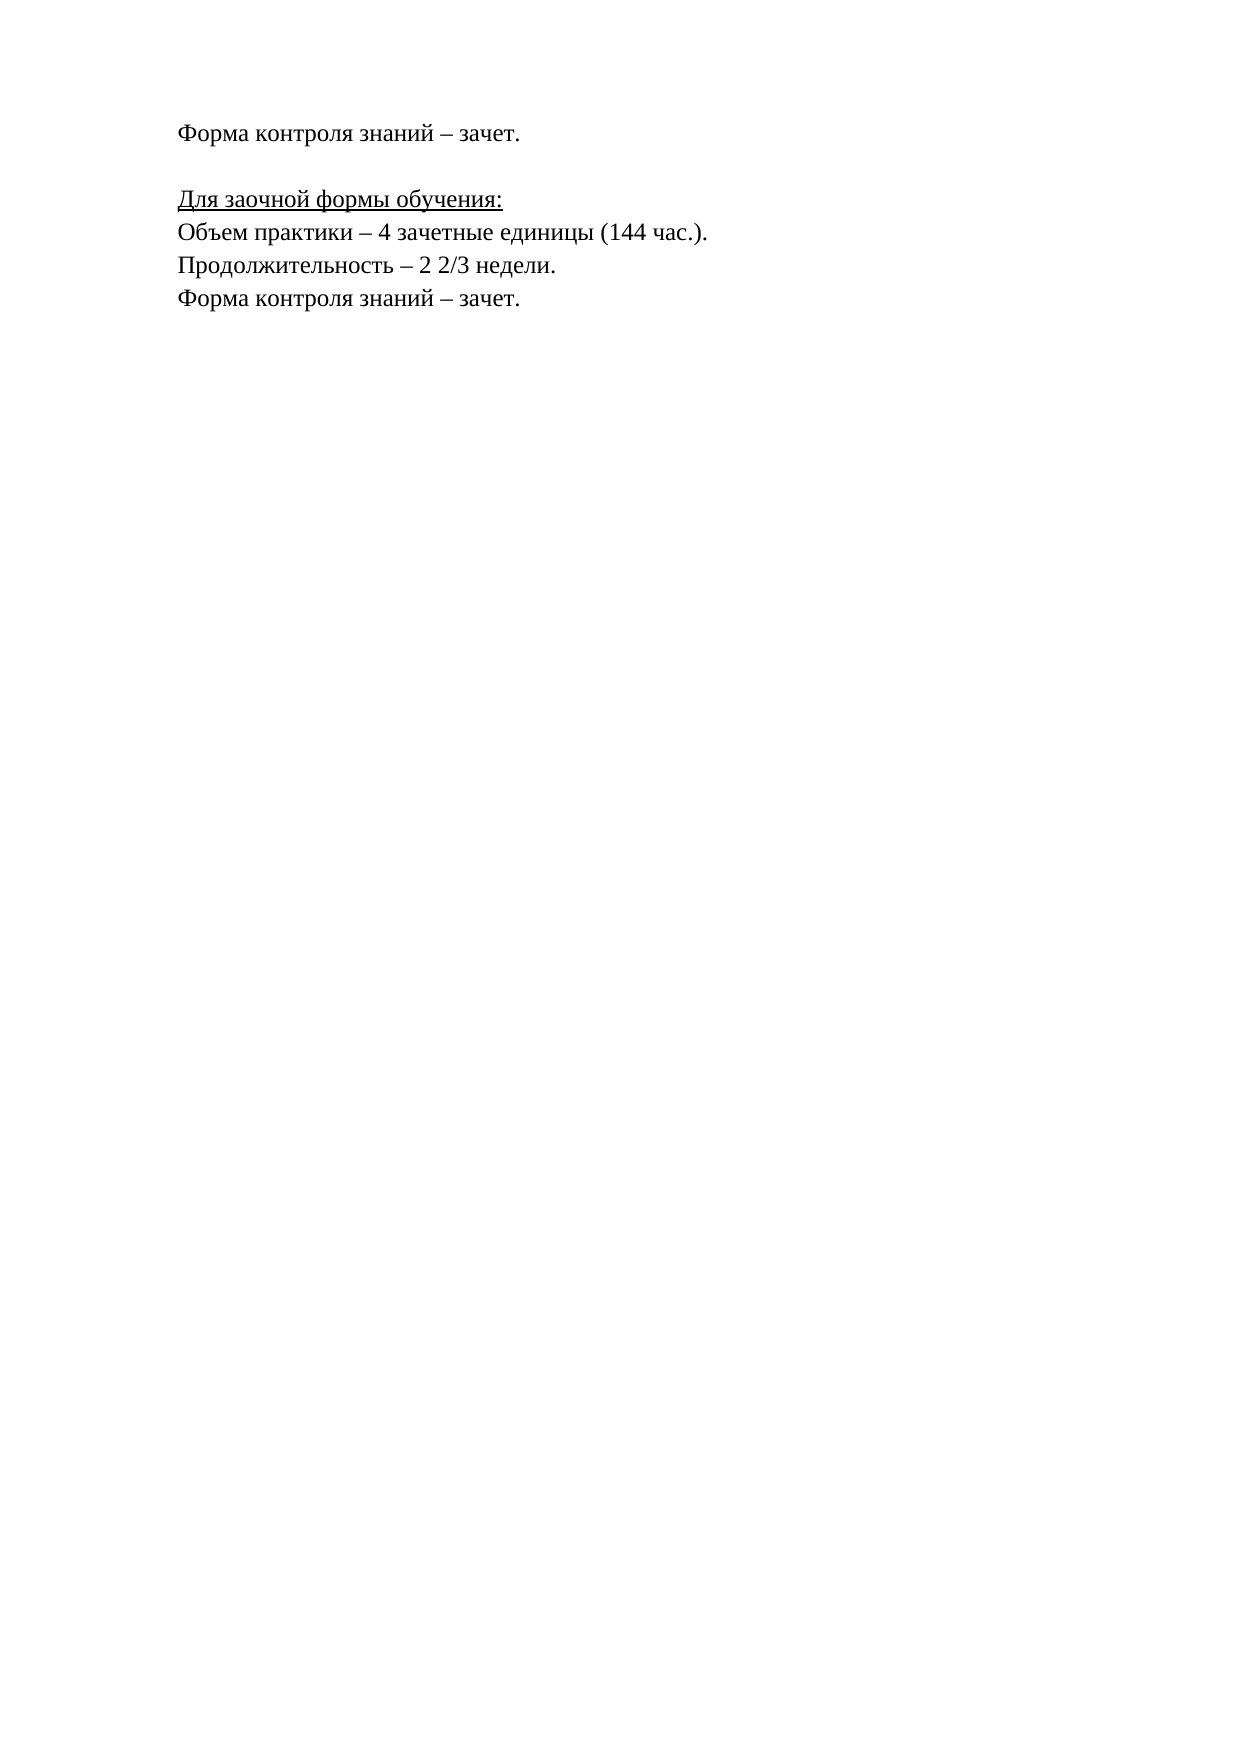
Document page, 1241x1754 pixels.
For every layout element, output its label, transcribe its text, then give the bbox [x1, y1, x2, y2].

text Форма контроля знаний – зачет. [177, 118, 1152, 147]
text Для заочной формы обучения: [177, 184, 1152, 213]
text Продолжительность – 2 2/3 недели. [177, 250, 1152, 279]
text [177, 217, 1152, 246]
text Форма контроля знаний – зачет. [177, 283, 1152, 312]
